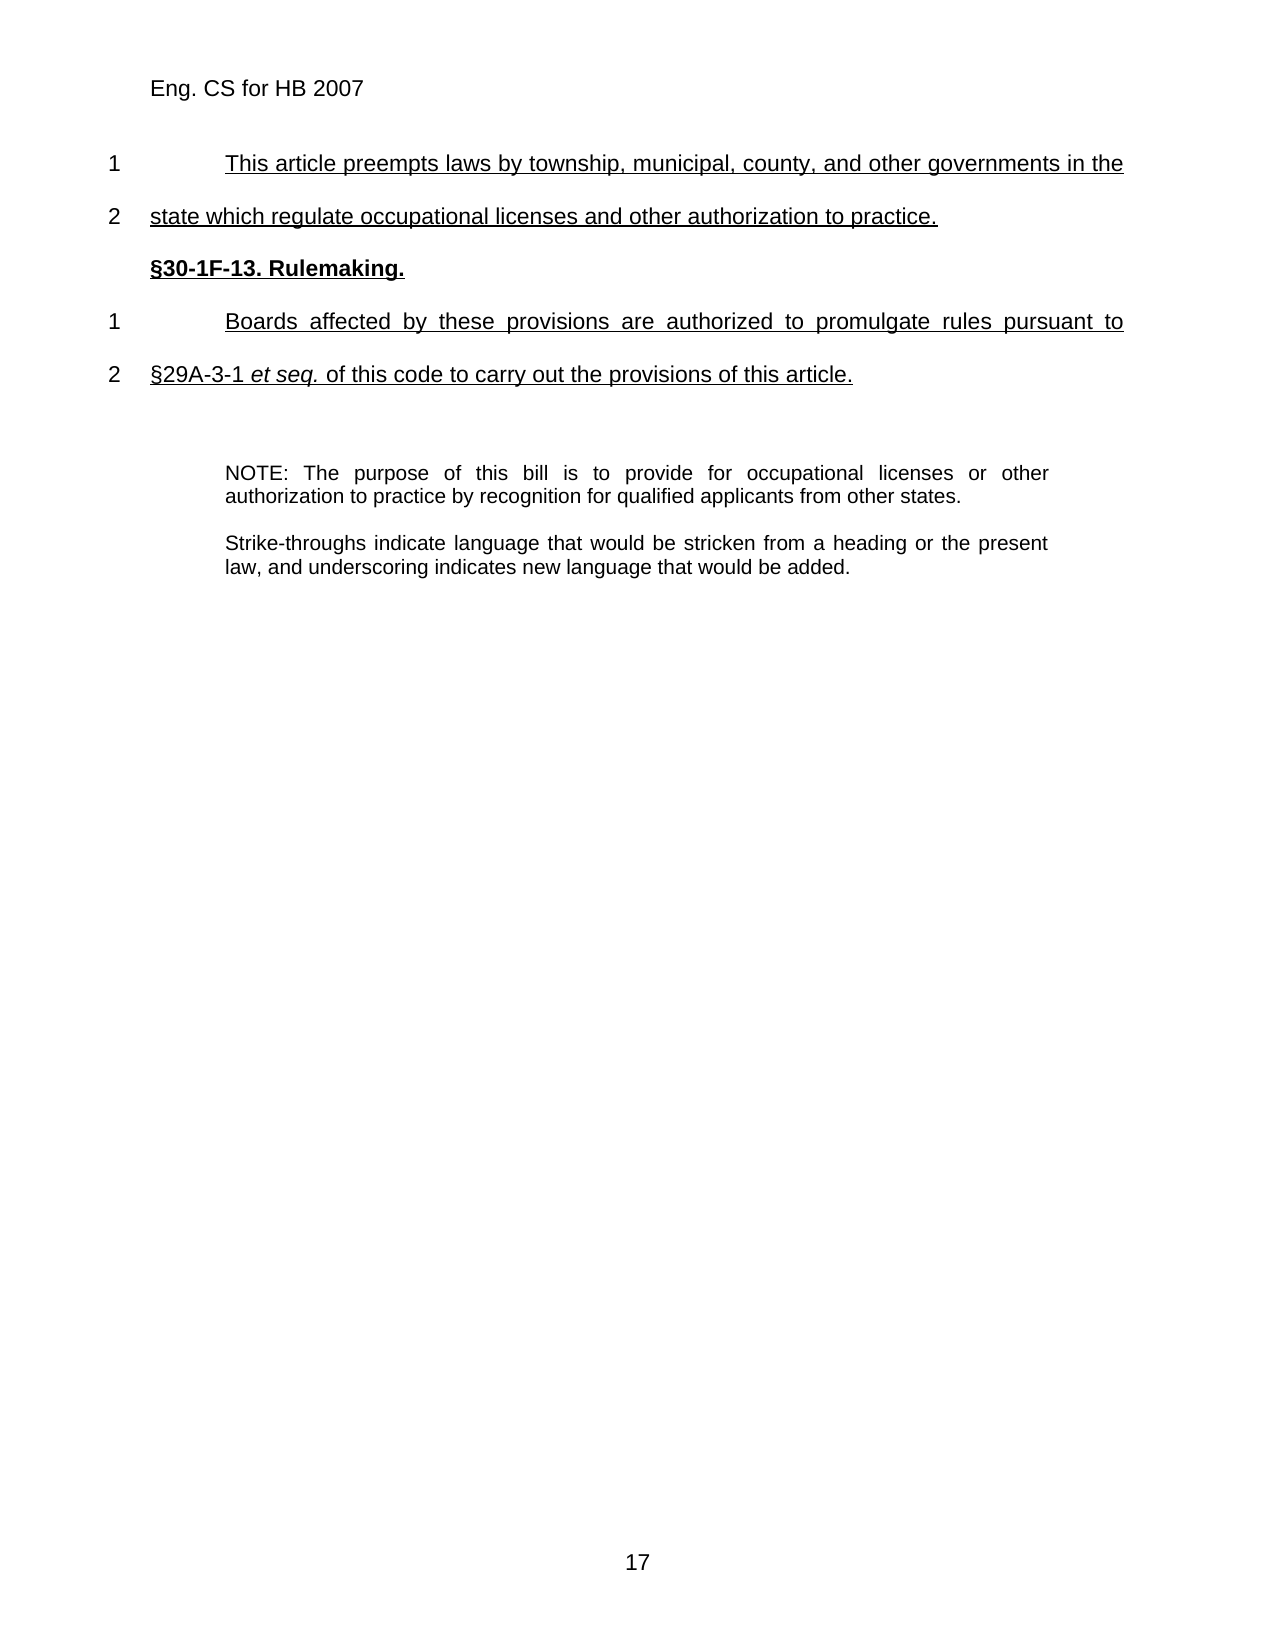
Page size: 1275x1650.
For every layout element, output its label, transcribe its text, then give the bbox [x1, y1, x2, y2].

text This article preempts laws by township, municipal, county, and other governments in the state which regulate occupational licenses and other authorization to practice. [150, 150, 1125, 229]
text Boards affected by these provisions are authorized to promulgate rules pursuant to §29A-3-1 et seq. of this code to carry out the provisions of this article. [150, 308, 1125, 387]
text Strike-throughs indicate language that would be stricken from a heading or the present law, and underscoring indicates new language that would be added. [225, 531, 1050, 579]
subtitle §30-1F-13. Rulemaking. [150, 255, 1125, 282]
text NOTE: The purpose of this bill is to provide for occupational licenses or other authorization to practice by recognition for qualified applicants from other states. [225, 460, 1050, 508]
